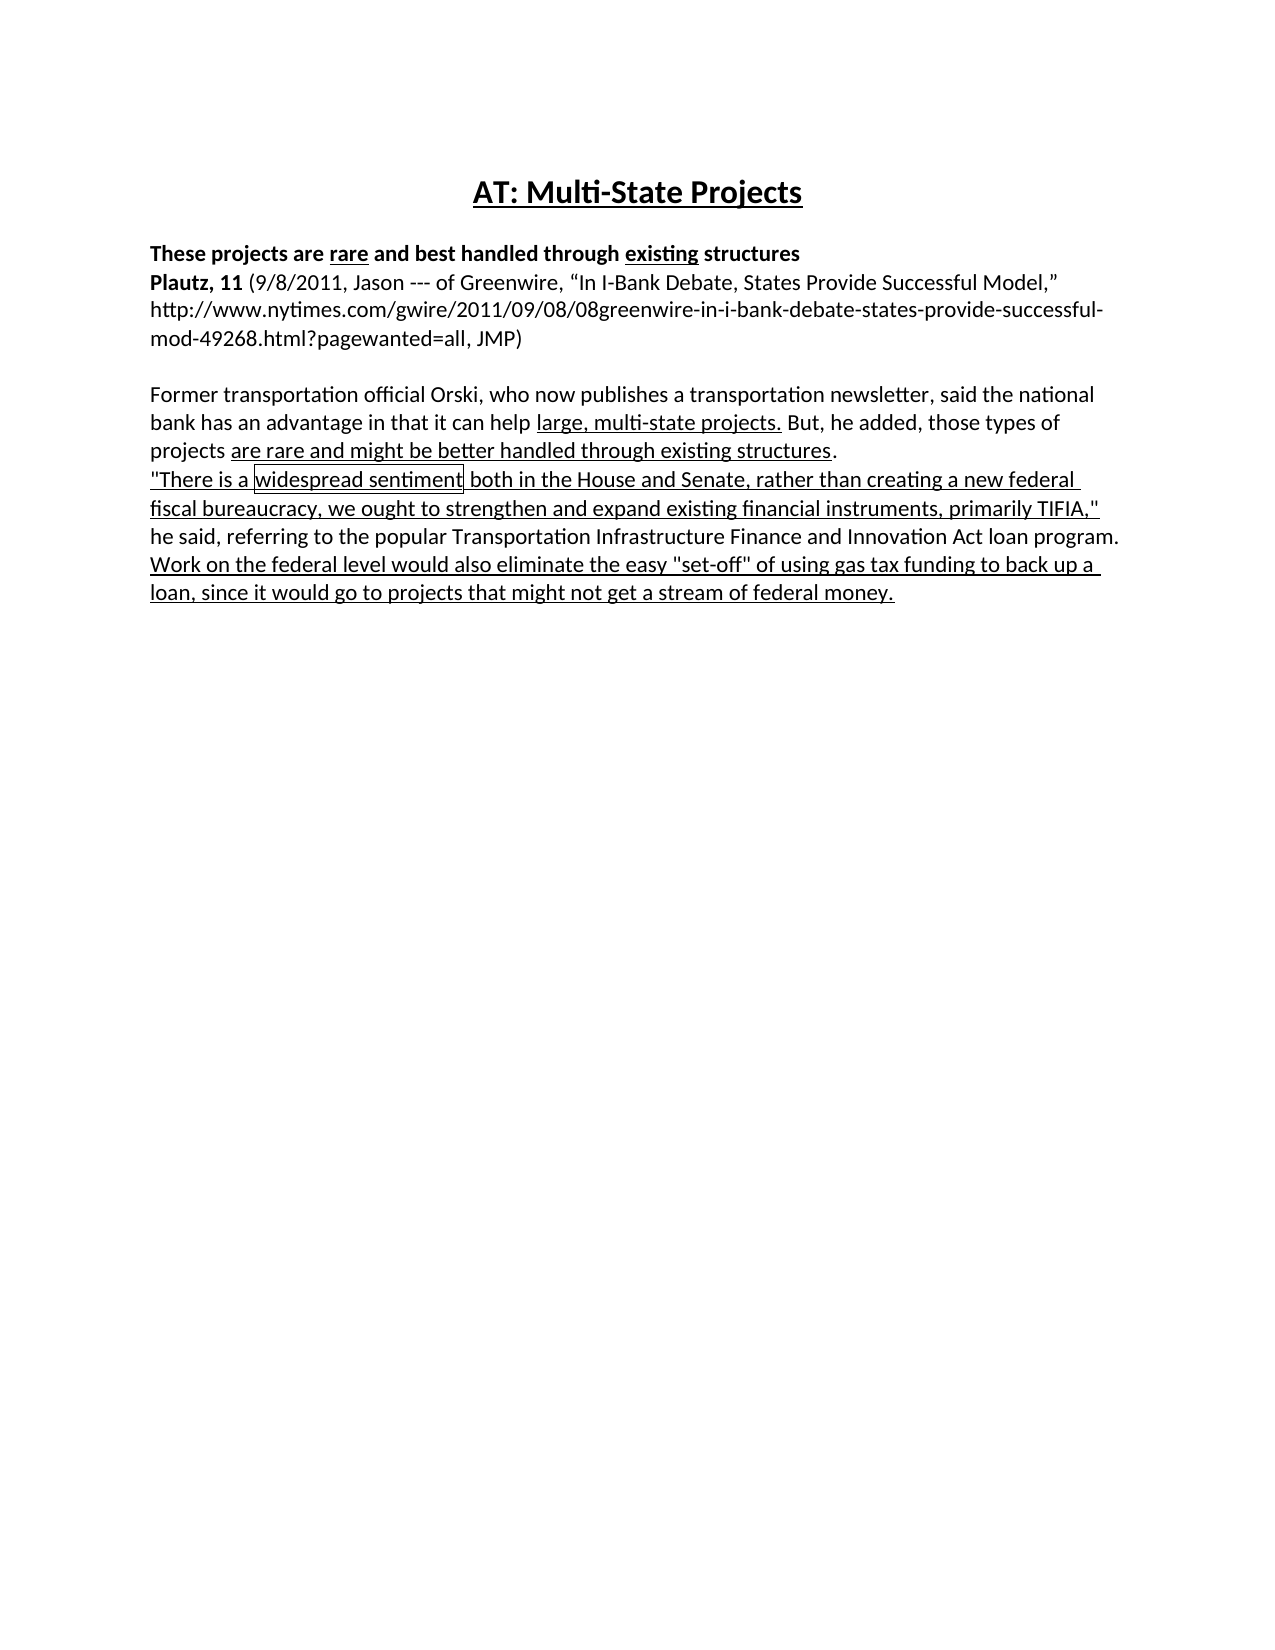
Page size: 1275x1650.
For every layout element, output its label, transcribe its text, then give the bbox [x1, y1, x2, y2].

text Former transportation official Orski, who now publishes a transportation newsletter, said the national bank has an advantage in that it can help large, multi-state projects. But, he added, those types of projects are rare and might be better handled through existing structures. [150, 380, 1125, 464]
text Work on the federal level would also eliminate the easy "set-off" of using gas tax funding to back up a loan, since it would go to projects that might not get a stream of federal money. [150, 550, 1125, 606]
text Plautz, 11 (9/8/2011, Jason --- of Greenwire, “In I-Bank Debate, States Provide Successful Model,” http://www.nytimes.com/gwire/2011/09/08/08greenwire-in-i-bank-debate-states-provide-successful-mod-49268.html?pagewanted=all, JMP) [150, 268, 1125, 352]
text These projects are rare and best handled through existing structures [150, 239, 1125, 268]
text "There is a widespread sentiment both in the House and Senate, rather than creating a new federal fiscal bureaucracy, we ought to strengthen and expand existing financial instruments, primarily TIFIA," he said, referring to the popular Transportation Infrastructure Finance and Innovation Act loan program. [150, 464, 1125, 550]
subtitle AT: Multi-State Projects [150, 171, 1125, 212]
